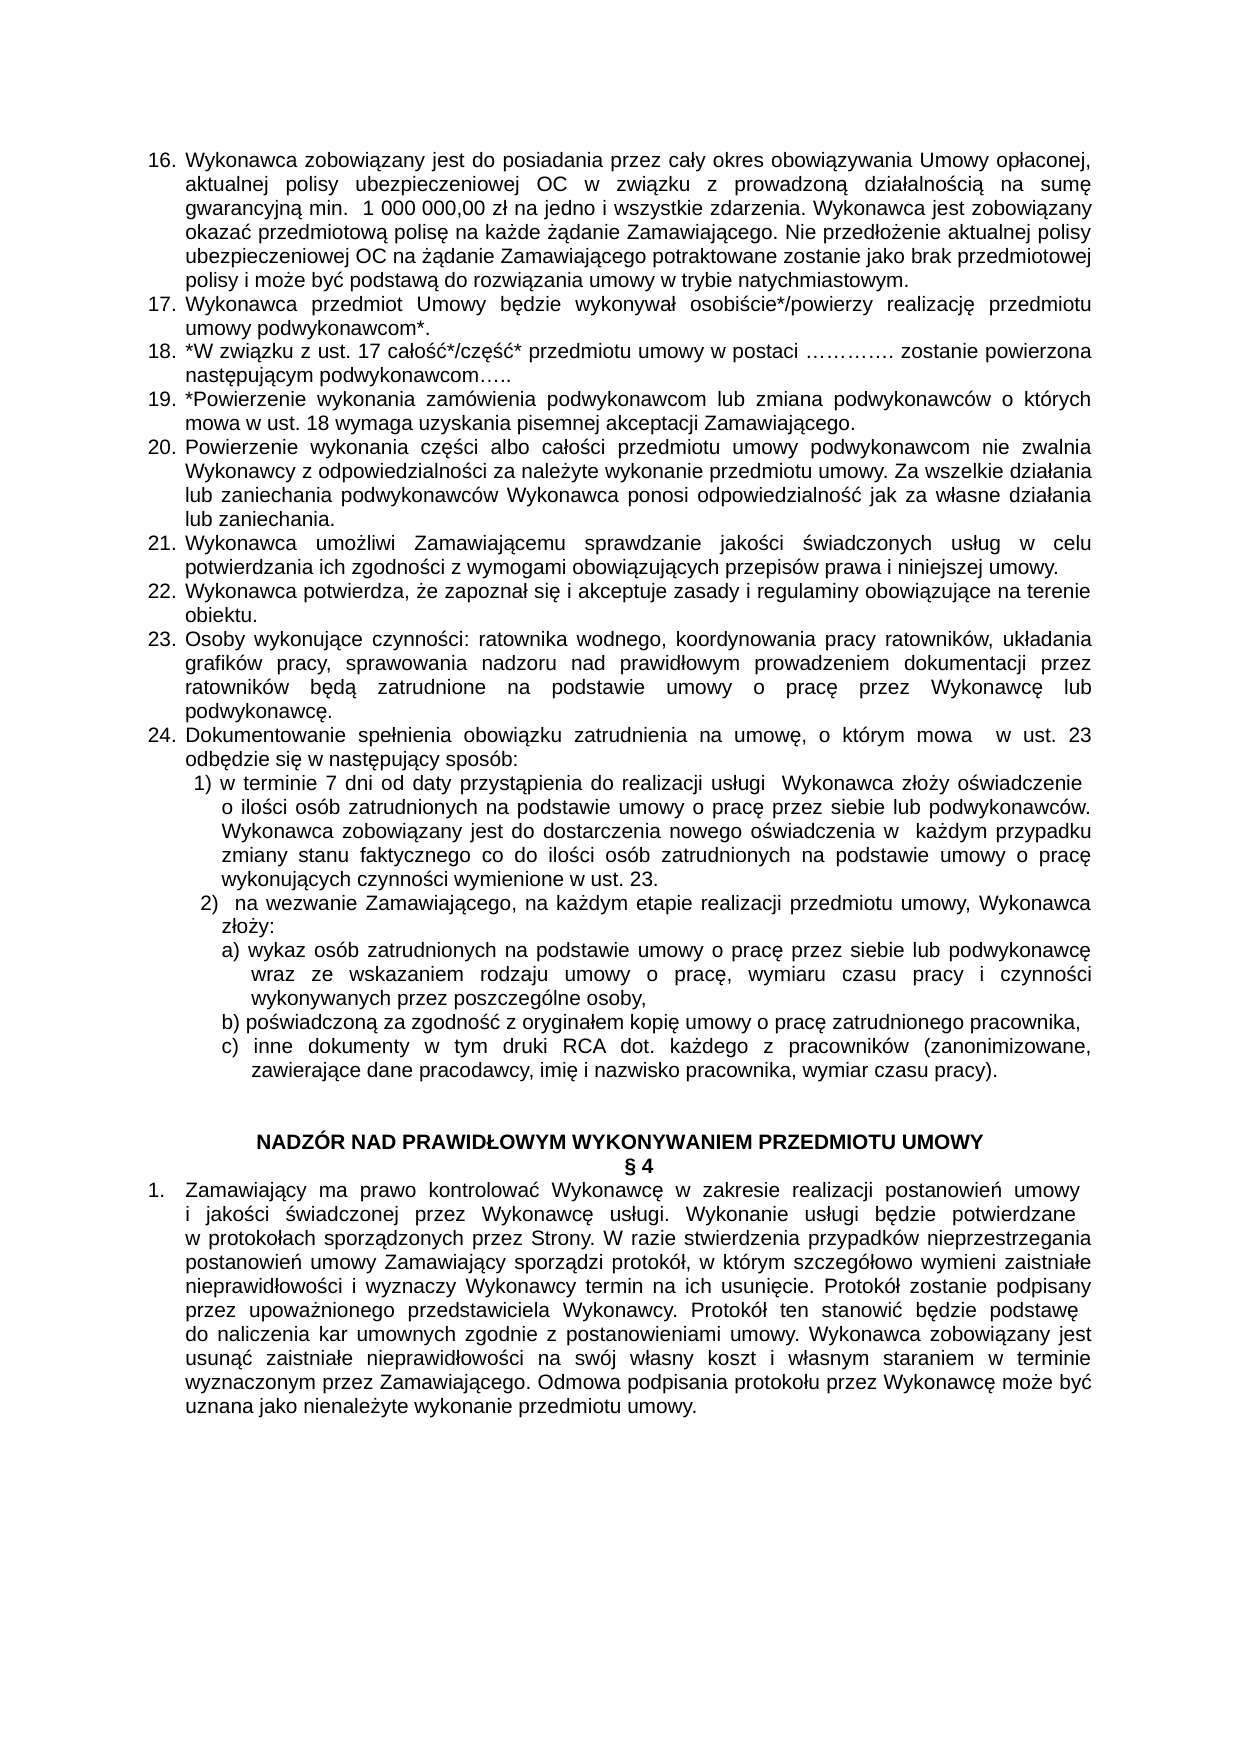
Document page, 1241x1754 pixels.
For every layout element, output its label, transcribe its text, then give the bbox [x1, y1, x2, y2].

list *Powierzenie wykonania zamówienia podwykonawcom lub zmiana podwykonawców o których mowa w ust. 18 wymaga uzyskania pisemnej akceptacji Zamawiającego. [148, 387, 1093, 435]
list Wykonawca potwierdza, że zapoznał się i akceptuje zasady i regulaminy obowiązujące na terenie obiektu. [148, 579, 1093, 627]
list Wykonawca umożliwi Zamawiającemu sprawdzanie jakości świadczonych usług w celu potwierdzania ich zgodności z wymogami obowiązujących przepisów prawa i niniejszej umowy. [148, 531, 1093, 579]
text 1) w terminie 7 dni od daty przystąpienia do realizacji usługi Wykonawca złoży oświadczenie o ilości osób zatrudnionych na podstawie umowy o pracę przez siebie lub podwykonawców. Wykonawca zobowiązany jest do dostarczenia nowego oświadczenia w każdym przypadku zmiany stanu faktycznego co do ilości osób zatrudnionych na podstawie umowy o pracę wykonujących czynności wymienione w ust. 23. [185, 771, 1093, 890]
list Wykonawca zobowiązany jest do posiadania przez cały okres obowiązywania Umowy opłaconej, aktualnej polisy ubezpieczeniowej OC w związku z prowadzoną działalnością na sumę gwarancyjną min. 1 000 000,00 zł na jedno i wszystkie zdarzenia. Wykonawca jest zobowiązany okazać przedmiotową polisę na każde żądanie Zamawiającego. Nie przedłożenie aktualnej polisy ubezpieczeniowej OC na żądanie Zamawiającego potraktowane zostanie jako brak przedmiotowej polisy i może być podstawą do rozwiązania umowy w trybie natychmiastowym. [148, 148, 1093, 291]
text § 4 [185, 1154, 1093, 1178]
subtitle NADZÓR NAD PRAWIDŁOWYM WYKONYWANIEM PRZEDMIOTU UMOWY [148, 1130, 1093, 1154]
text c) inne dokumenty w tym druki RCA dot. każdego z pracowników (zanonimizowane, zawierające dane pracodawcy, imię i nazwisko pracownika, wymiar czasu pracy). [221, 1034, 1093, 1082]
text a) wykaz osób zatrudnionych na podstawie umowy o pracę przez siebie lub podwykonawcę wraz ze wskazaniem rodzaju umowy o pracę, wymiaru czasu pracy i czynności wykonywanych przez poszczególne osoby, [221, 938, 1093, 1010]
list Zamawiający ma prawo kontrolować Wykonawcę w zakresie realizacji postanowień umowy i jakości świadczonej przez Wykonawcę usługi. Wykonanie usługi będzie potwierdzane w protokołach sporządzonych przez Strony. W razie stwierdzenia przypadków nieprzestrzegania postanowień umowy Zamawiający sporządzi protokół, w którym szczegółowo wymieni zaistniałe nieprawidłowości i wyznaczy Wykonawcy termin na ich usunięcie. Protokół zostanie podpisany przez upoważnionego przedstawiciela Wykonawcy. Protokół ten stanowić będzie podstawę do naliczenia kar umownych zgodnie z postanowieniami umowy. Wykonawca zobowiązany jest usunąć zaistniałe nieprawidłowości na swój własny koszt i własnym staraniem w terminie wyznaczonym przez Zamawiającego. Odmowa podpisania protokołu przez Wykonawcę może być uznana jako nienależyte wykonanie przedmiotu umowy. [148, 1178, 1093, 1417]
list Dokumentowanie spełnienia obowiązku zatrudnienia na umowę, o którym mowa w ust. 23 odbędzie się w następujący sposób: [148, 723, 1093, 771]
list Wykonawca przedmiot Umowy będzie wykonywał osobiście*/powierzy realizację przedmiotu umowy podwykonawcom*. [148, 291, 1093, 339]
list Powierzenie wykonania części albo całości przedmiotu umowy podwykonawcom nie zwalnia Wykonawcy z odpowiedzialności za należyte wykonanie przedmiotu umowy. Za wszelkie działania lub zaniechania podwykonawców Wykonawca ponosi odpowiedzialność jak za własne działania lub zaniechania. [148, 435, 1093, 531]
text b) poświadczoną za zgodność z oryginałem kopię umowy o pracę zatrudnionego pracownika, [221, 1010, 1093, 1034]
list *W związku z ust. 17 całość*/część* przedmiotu umowy w postaci …………. zostanie powierzona następującym podwykonawcom….. [148, 339, 1093, 387]
list Osoby wykonujące czynności: ratownika wodnego, koordynowania pracy ratowników, układania grafików pracy, sprawowania nadzoru nad prawidłowym prowadzeniem dokumentacji przez ratowników będą zatrudnione na podstawie umowy o pracę przez Wykonawcę lub podwykonawcę. [148, 627, 1093, 723]
text 2) na wezwanie Zamawiającego, na każdym etapie realizacji przedmiotu umowy, Wykonawca złoży: [192, 890, 1093, 938]
